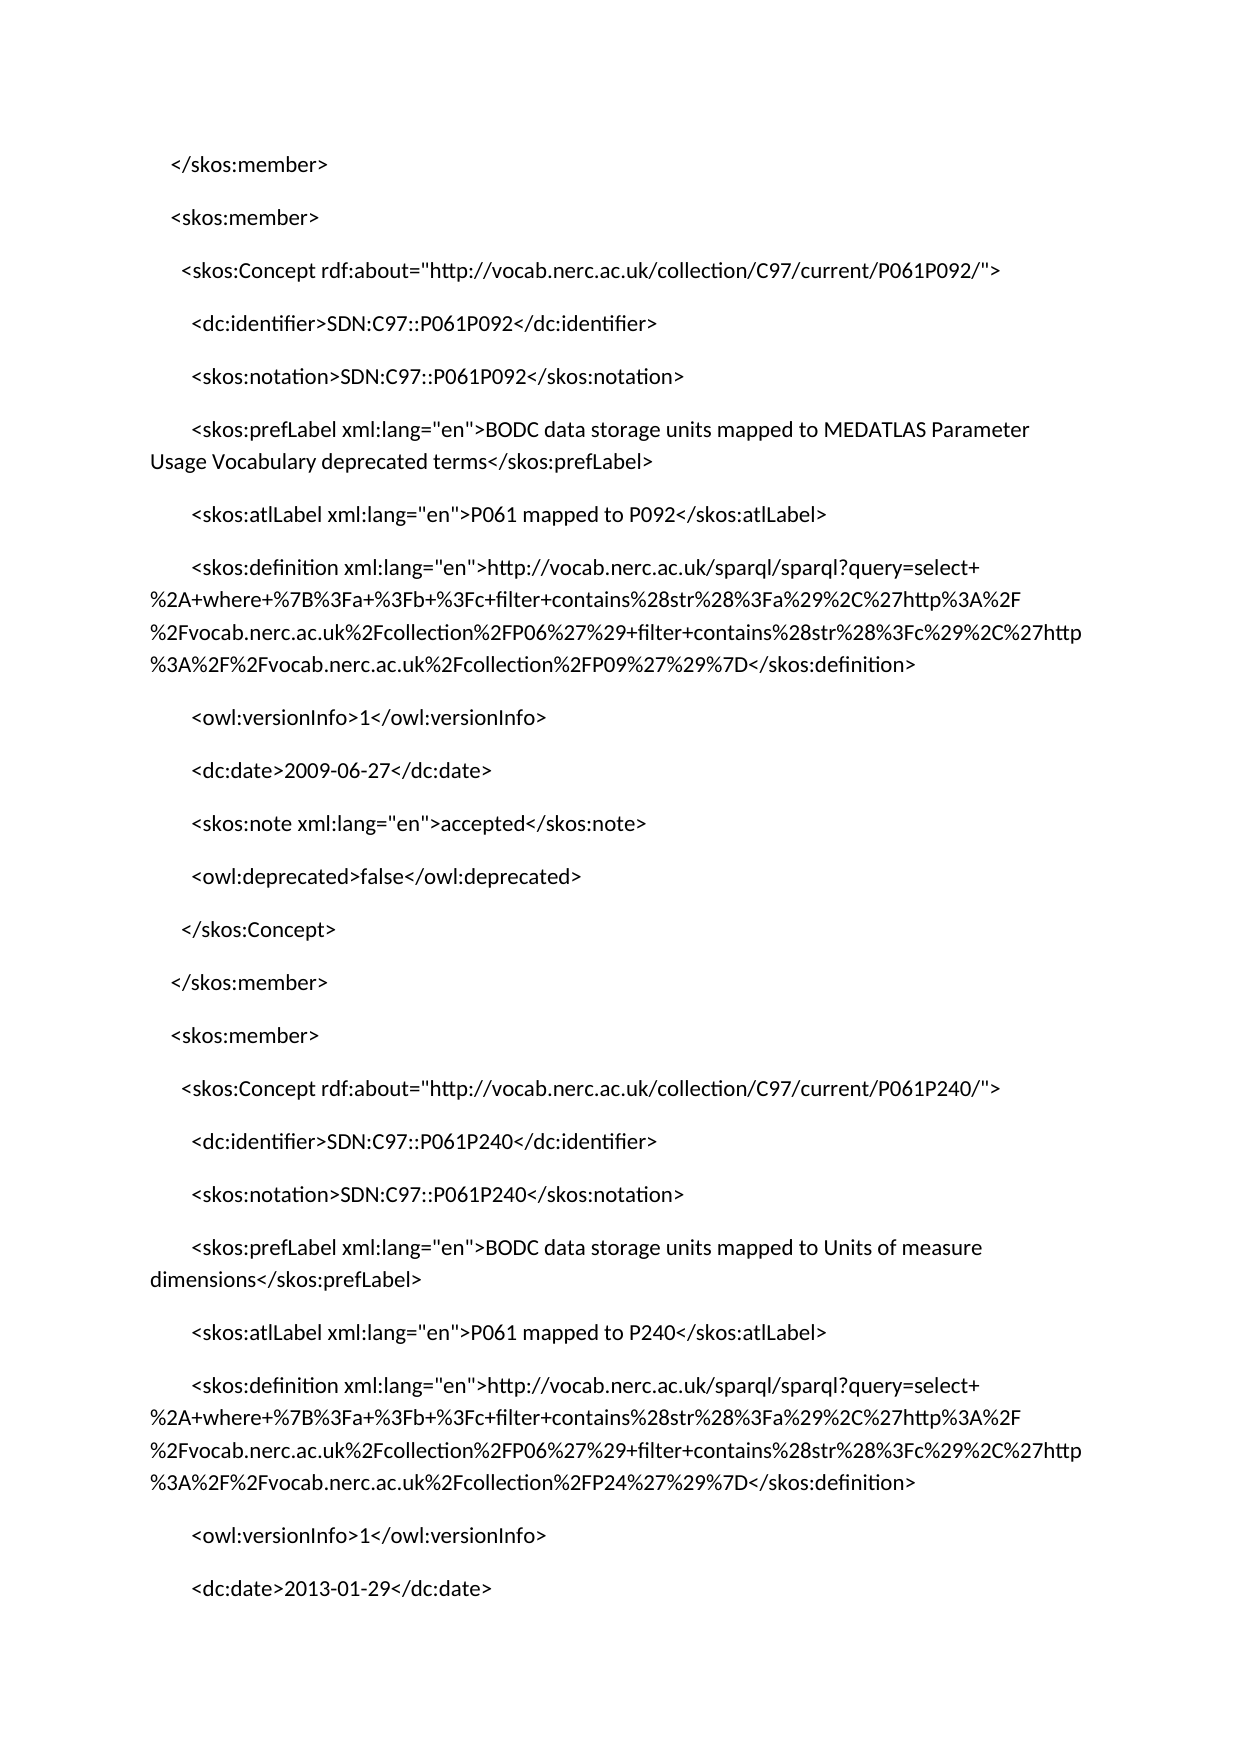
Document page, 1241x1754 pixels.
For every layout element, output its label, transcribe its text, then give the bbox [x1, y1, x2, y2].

text <skos:definition xml:lang="en">http://vocab.nerc.ac.uk/sparql/sparql?query=select+%2A+where+%7B%3Fa+%3Fb+%3Fc+filter+contains%28str%28%3Fa%29%2C%27http%3A%2F%2Fvocab.nerc.ac.uk%2Fcollection%2FP06%27%29+filter+contains%28str%28%3Fc%29%2C%27http%3A%2F%2Fvocab.nerc.ac.uk%2Fcollection%2FP24%27%29%7D</skos:definition> [150, 1371, 1090, 1496]
text <skos:notation>SDN:C97::P061P240</skos:notation> [150, 1180, 1090, 1208]
text <skos:prefLabel xml:lang="en">BODC data storage units mapped to MEDATLAS Parameter Usage Vocabulary deprecated terms</skos:prefLabel> [150, 415, 1090, 475]
text <skos:member> [150, 203, 1090, 231]
text <skos:prefLabel xml:lang="en">BODC data storage units mapped to Units of measure dimensions</skos:prefLabel> [150, 1233, 1090, 1293]
text <skos:member> [150, 1021, 1090, 1049]
text <skos:definition xml:lang="en">http://vocab.nerc.ac.uk/sparql/sparql?query=select+%2A+where+%7B%3Fa+%3Fb+%3Fc+filter+contains%28str%28%3Fa%29%2C%27http%3A%2F%2Fvocab.nerc.ac.uk%2Fcollection%2FP06%27%29+filter+contains%28str%28%3Fc%29%2C%27http%3A%2F%2Fvocab.nerc.ac.uk%2Fcollection%2FP09%27%29%7D</skos:definition> [150, 553, 1090, 678]
text <skos:note xml:lang="en">accepted</skos:note> [150, 809, 1090, 837]
text <dc:date>2009-06-27</dc:date> [150, 756, 1090, 784]
text <dc:date>2013-01-29</dc:date> [150, 1574, 1090, 1602]
text <owl:deprecated>false</owl:deprecated> [150, 862, 1090, 890]
text <owl:versionInfo>1</owl:versionInfo> [150, 703, 1090, 731]
text <skos:Concept rdf:about="http://vocab.nerc.ac.uk/collection/C97/current/P061P092/"> [150, 256, 1090, 284]
text </skos:member> [150, 968, 1090, 996]
text <skos:atlLabel xml:lang="en">P061 mapped to P092</skos:atlLabel> [150, 500, 1090, 528]
text </skos:Concept> [150, 915, 1090, 943]
text <skos:notation>SDN:C97::P061P092</skos:notation> [150, 362, 1090, 390]
text <owl:versionInfo>1</owl:versionInfo> [150, 1521, 1090, 1549]
text <skos:Concept rdf:about="http://vocab.nerc.ac.uk/collection/C97/current/P061P240/"> [150, 1074, 1090, 1102]
text <skos:atlLabel xml:lang="en">P061 mapped to P240</skos:atlLabel> [150, 1318, 1090, 1346]
text </skos:member> [150, 150, 1090, 178]
text <dc:identifier>SDN:C97::P061P240</dc:identifier> [150, 1127, 1090, 1155]
text <dc:identifier>SDN:C97::P061P092</dc:identifier> [150, 309, 1090, 337]
